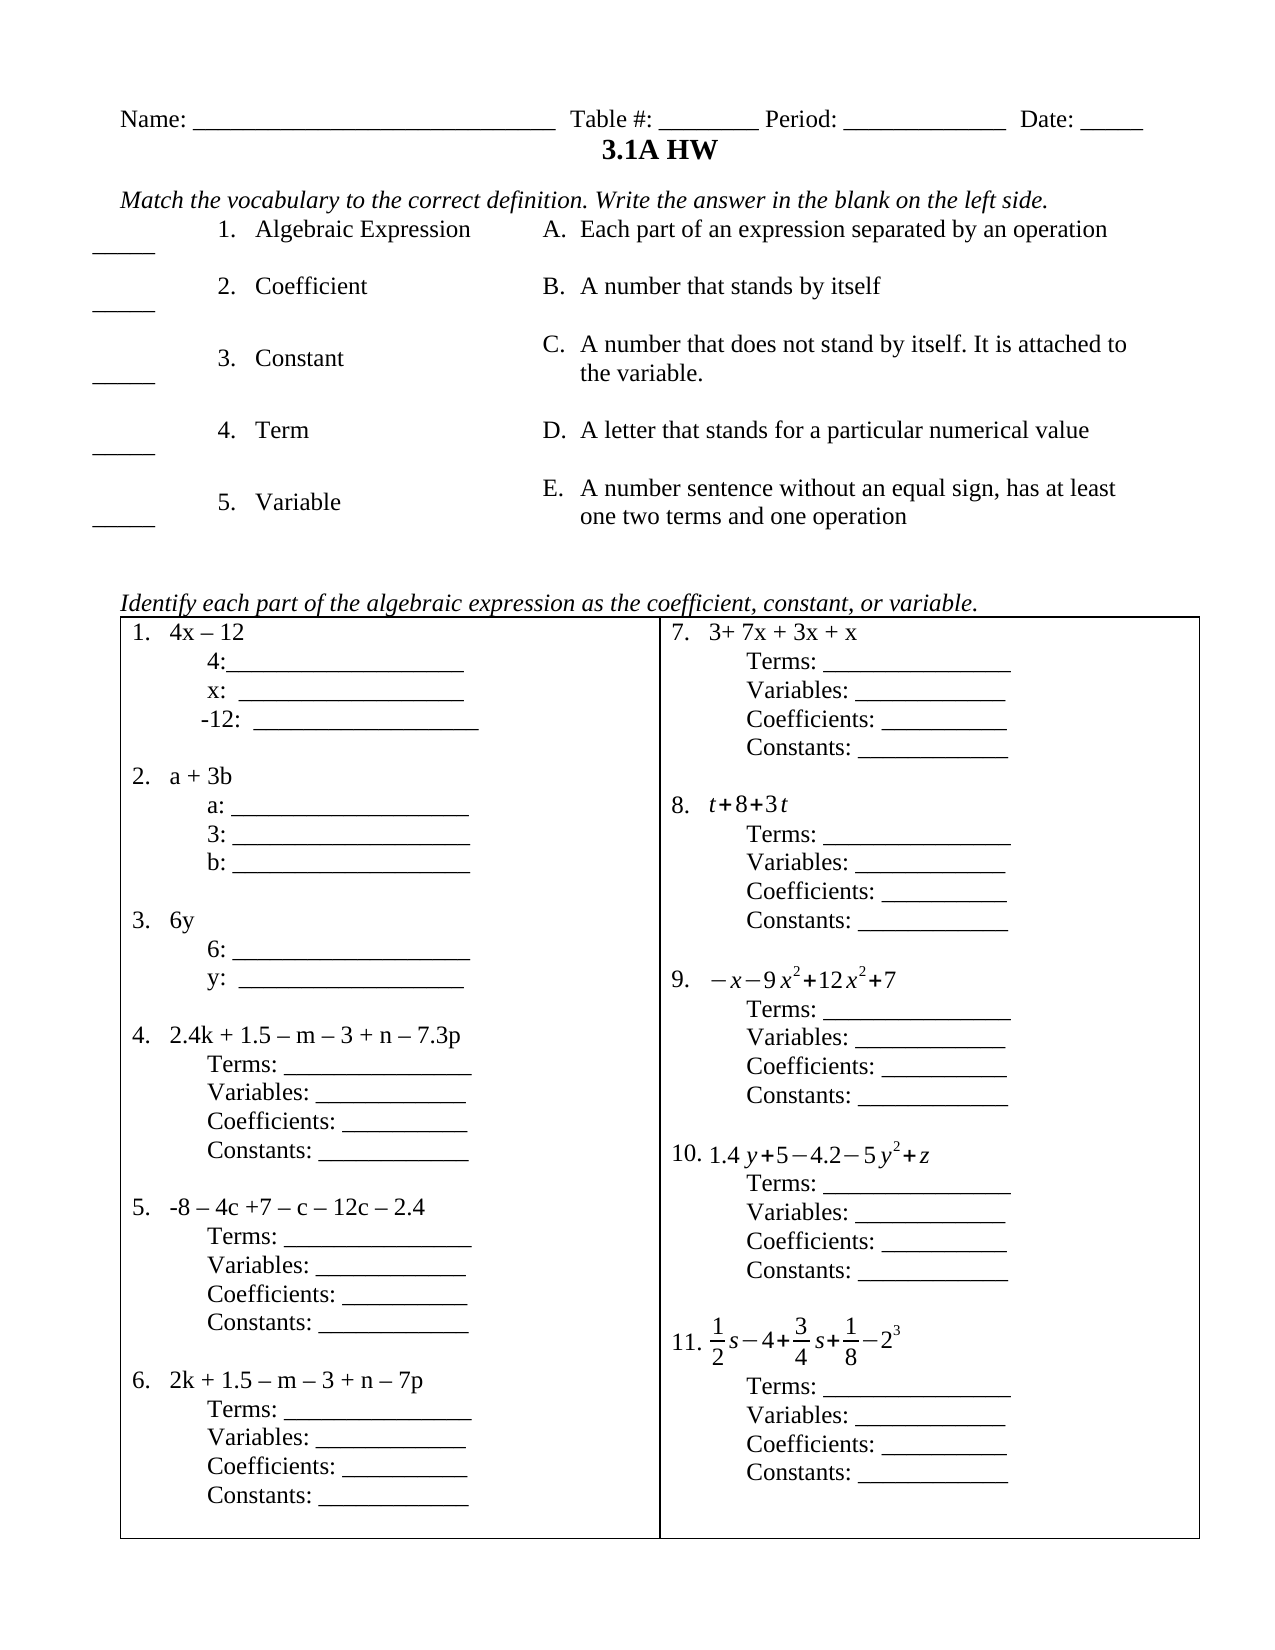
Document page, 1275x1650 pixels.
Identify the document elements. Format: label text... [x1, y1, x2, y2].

table_header Algebraic Expression [169, 214, 494, 271]
table_cell A number sentence without an equal sign, has at least one two terms and one operation [494, 473, 1144, 559]
table_cell _____ [44, 415, 169, 473]
table_cell A letter that stands for a particular numerical value [494, 415, 1144, 473]
table_cell _____ [44, 329, 169, 415]
table_cell Coefficient [169, 271, 494, 329]
table_cell Variable [169, 473, 494, 559]
table_header Each part of an expression separated by an operation [494, 214, 1144, 271]
text Match the vocabulary to the correct definition. Write the answer in the blank on the left side. [120, 185, 1200, 214]
table_cell Constant [169, 329, 494, 415]
table_cell A number that does not stand by itself. It is attached to the variable. [494, 329, 1144, 415]
table_cell Term [169, 415, 494, 473]
table_cell A number that stands by itself [494, 271, 1144, 329]
text Identify each part of the algebraic expression as the coefficient, constant, or variable. [120, 588, 1200, 616]
table_header 3+ 7x + 3x + x Terms: _______________ Variables: ____________ Coefficients: __________ Constants: ____________ Terms: _______________ Variables: ____________ Coefficients: __________ Constants: ____________ Terms: _______________ Variables: ____________ Coefficients: __________ Constants: ____________ Terms: _______________ Variables: ____________ Coefficients: __________ Constants: ____________ Terms: _______________ Variables: ____________ Coefficients: __________ Constants: ____________ [661, 618, 1199, 1537]
table_header 4x – 12 4:___________________ x: __________________ -12: __________________ a + 3b a: ___________________ 3: ___________________ b: ___________________ 6y 6: ___________________ y: __________________ 2.4k + 1.5 – m – 3 + n – 7.3p Terms: _______________ Variables: ____________ Coefficients: __________ Constants: ____________ -8 – 4c +7 – c – 12c – 2.4 Terms: _______________ Variables: ____________ Coefficients: __________ Constants: ____________ 2k + 1.5 – m – 3 + n – 7p Terms: _______________ Variables: ____________ Coefficients: __________ Constants: ____________ [121, 618, 659, 1537]
text 3.1A HW [120, 132, 1200, 166]
table_cell _____ [44, 271, 169, 329]
text Name: _____________________________ Table #: ________ Period: _____________ Date: _____ [120, 104, 1200, 132]
table_cell _____ [44, 473, 169, 559]
table_header _____ [44, 214, 169, 271]
